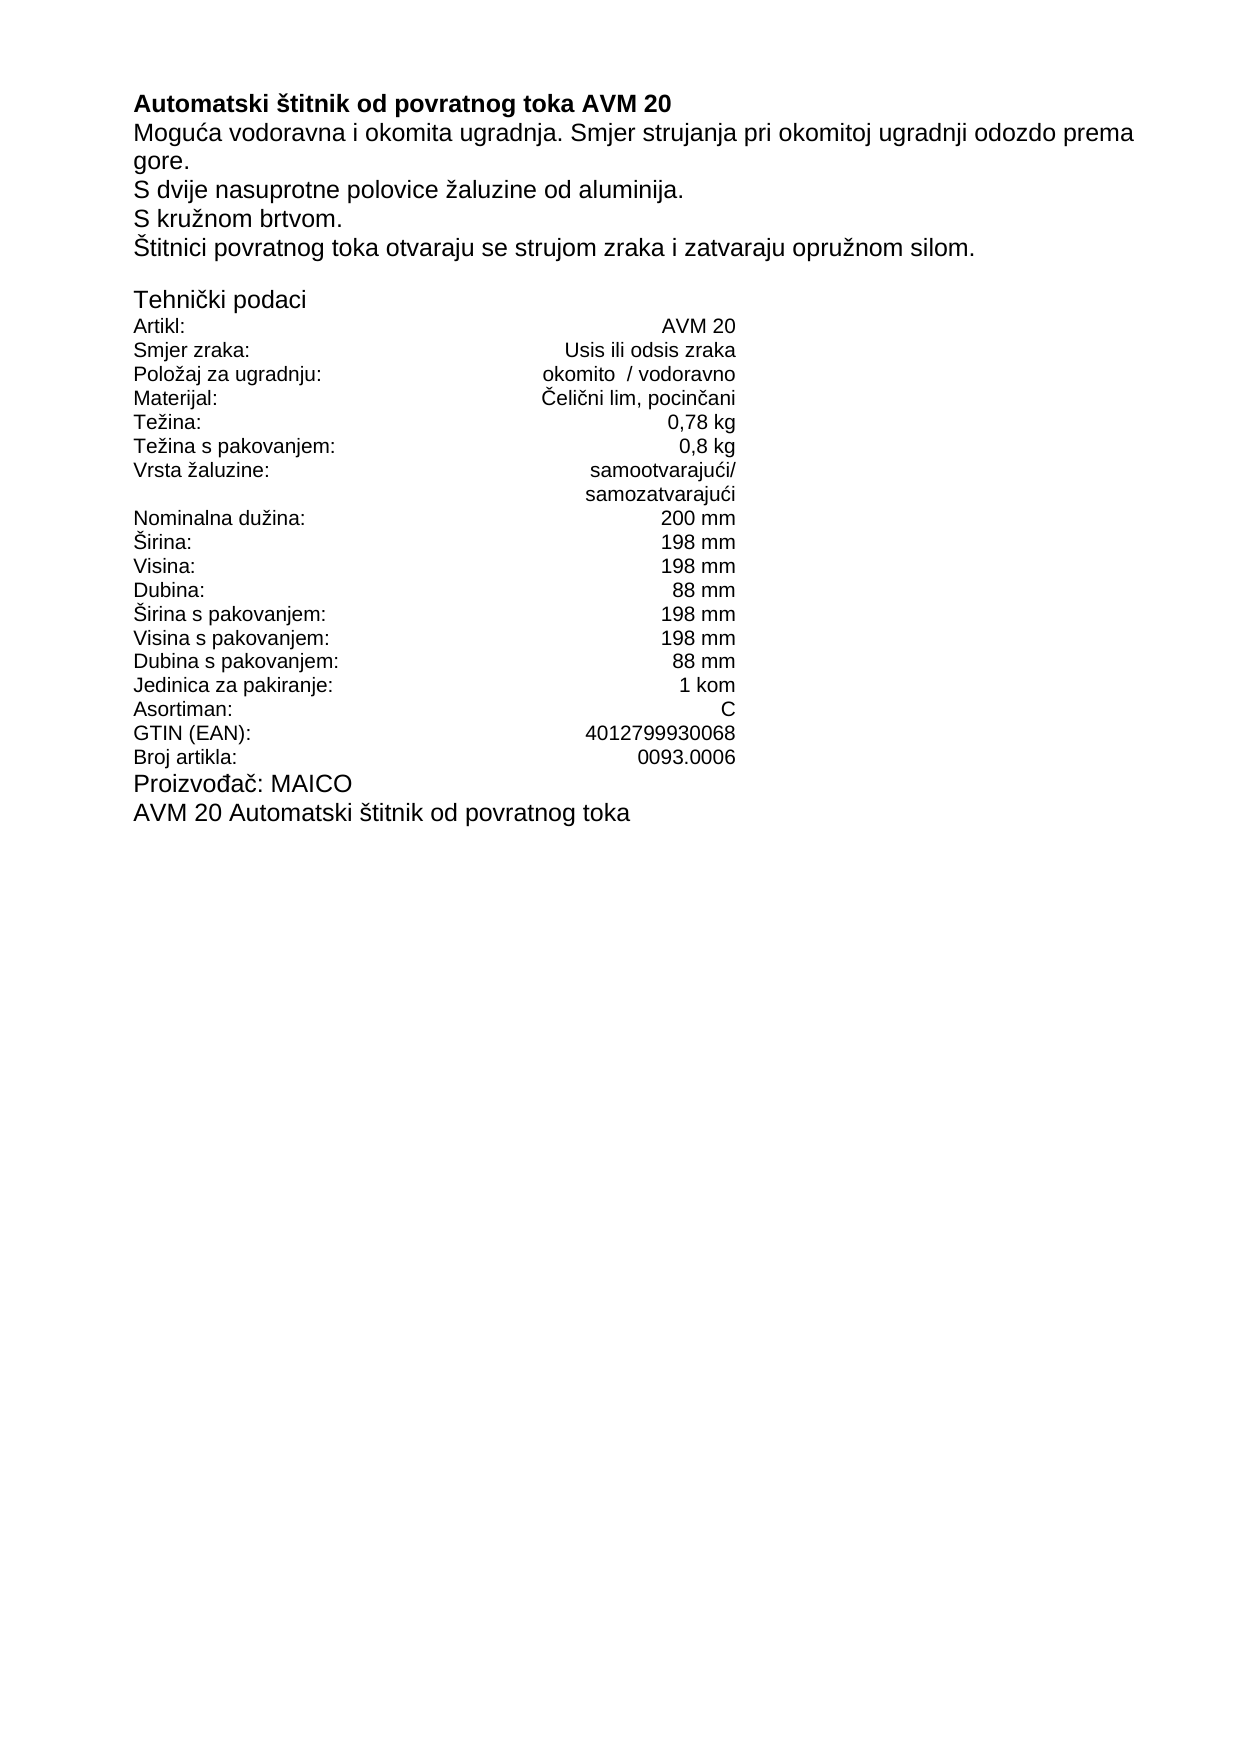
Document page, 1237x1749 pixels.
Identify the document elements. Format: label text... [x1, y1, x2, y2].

table_cell okomito / vodoravno [434, 362, 747, 386]
table_cell 4012799930068 [434, 721, 747, 745]
table_cell 198 mm [434, 554, 747, 577]
table_header Artikl: [122, 314, 434, 338]
table_cell 88 mm [434, 578, 747, 601]
text Proizvođač: MAICO [133, 769, 1148, 798]
table_cell Položaj za ugradnju: [122, 362, 434, 386]
text AVM 20 Automatski štitnik od povratnog toka [133, 798, 1148, 827]
table_cell Usis ili odsis zraka [434, 338, 747, 362]
table_cell Čelični lim, pocinčani [434, 386, 747, 410]
table_cell C [434, 697, 747, 721]
text Tehnički podaci [133, 285, 1148, 314]
text S dvije nasuprotne polovice žaluzine od aluminija. [133, 175, 1148, 204]
text Automatski štitnik od povratnog toka AVM 20 [133, 89, 1148, 117]
table_cell Visina s pakovanjem: [122, 625, 434, 649]
table_cell 200 mm [434, 506, 747, 529]
table_cell 198 mm [434, 530, 747, 553]
table_cell 0,8 kg [434, 434, 747, 458]
text Moguća vodoravna i okomita ugradnja. Smjer strujanja pri okomitoj ugradnji odozdo prema gore. [133, 117, 1148, 175]
table_cell Dubina: [122, 578, 434, 601]
table_cell GTIN (EAN): [122, 721, 434, 745]
table_cell Visina: [122, 554, 434, 577]
table_cell Vrsta žaluzine: [122, 458, 434, 506]
table_cell 0093.0006 [434, 745, 747, 769]
table_cell 88 mm [434, 649, 747, 673]
table_cell Materijal: [122, 386, 434, 410]
text S kružnom brtvom. [133, 204, 1148, 232]
table_cell Asortiman: [122, 697, 434, 721]
table_cell Nominalna dužina: [122, 506, 434, 529]
text Štitnici povratnog toka otvaraju se strujom zraka i zatvaraju opružnom silom. [133, 232, 1148, 261]
table_cell 198 mm [434, 625, 747, 649]
table_cell 0,78 kg [434, 410, 747, 434]
table_cell Širina s pakovanjem: [122, 601, 434, 625]
table_cell samootvarajući/samozatvarajući [434, 458, 747, 506]
table_cell Težina: [122, 410, 434, 434]
table_cell Dubina s pakovanjem: [122, 649, 434, 673]
table_cell 1 kom [434, 673, 747, 697]
table_cell Težina s pakovanjem: [122, 434, 434, 458]
table_header AVM 20 [434, 314, 747, 338]
table_cell Broj artikla: [122, 745, 434, 769]
table_cell Smjer zraka: [122, 338, 434, 362]
table_cell Širina: [122, 530, 434, 553]
table_cell 198 mm [434, 601, 747, 625]
table_cell Jedinica za pakiranje: [122, 673, 434, 697]
